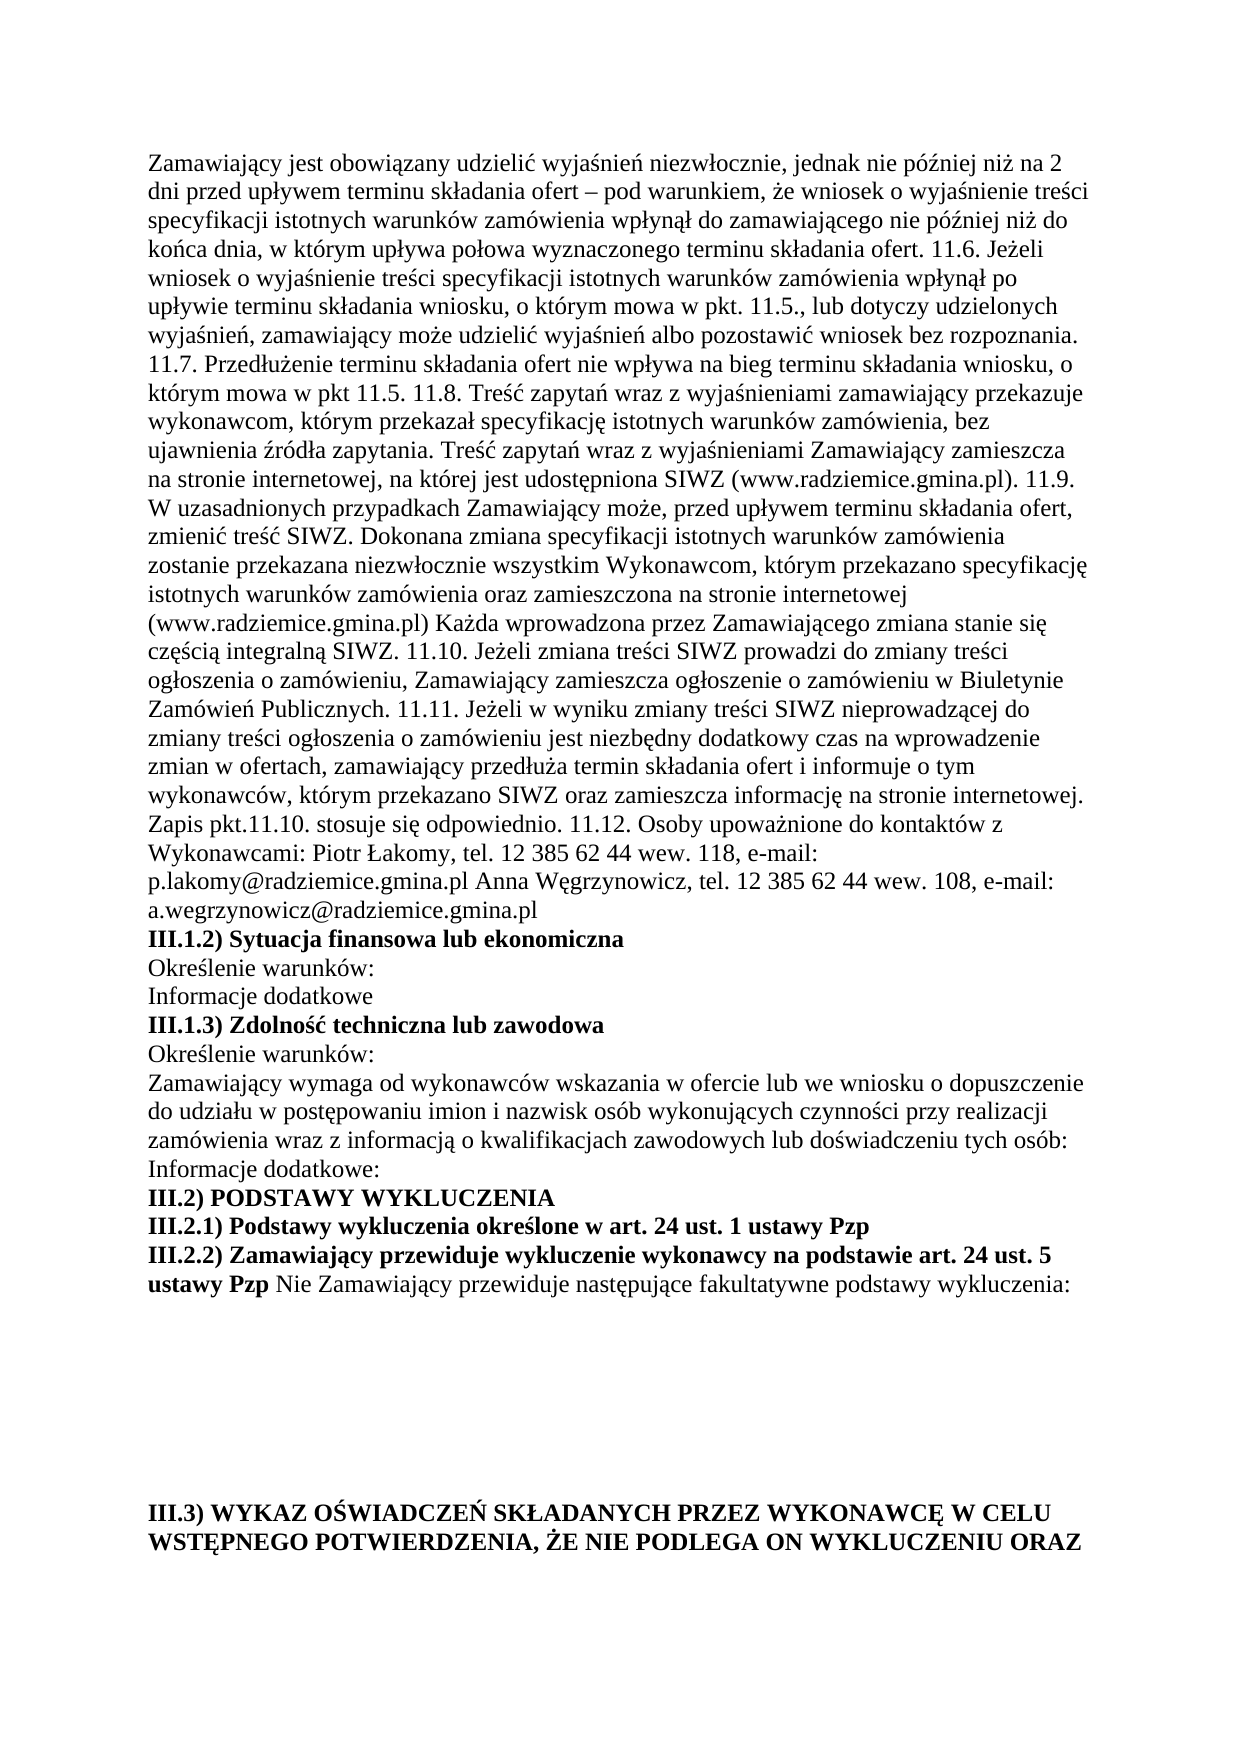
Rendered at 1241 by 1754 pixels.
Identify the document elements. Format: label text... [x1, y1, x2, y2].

text III.2.1) Podstawy wykluczenia określone w art. 24 ust. 1 ustawy Pzp III.2.2) Zamawiający przewiduje wykluczenie wykonawcy na podstawie art. 24 ust. 5 ustawy Pzp Nie Zamawiający przewiduje następujące fakultatywne podstawy wykluczenia: [148, 1211, 1093, 1498]
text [148, 148, 1093, 1183]
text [148, 1498, 1093, 1556]
text III.2) PODSTAWY WYKLUCZENIA [148, 1183, 1093, 1211]
